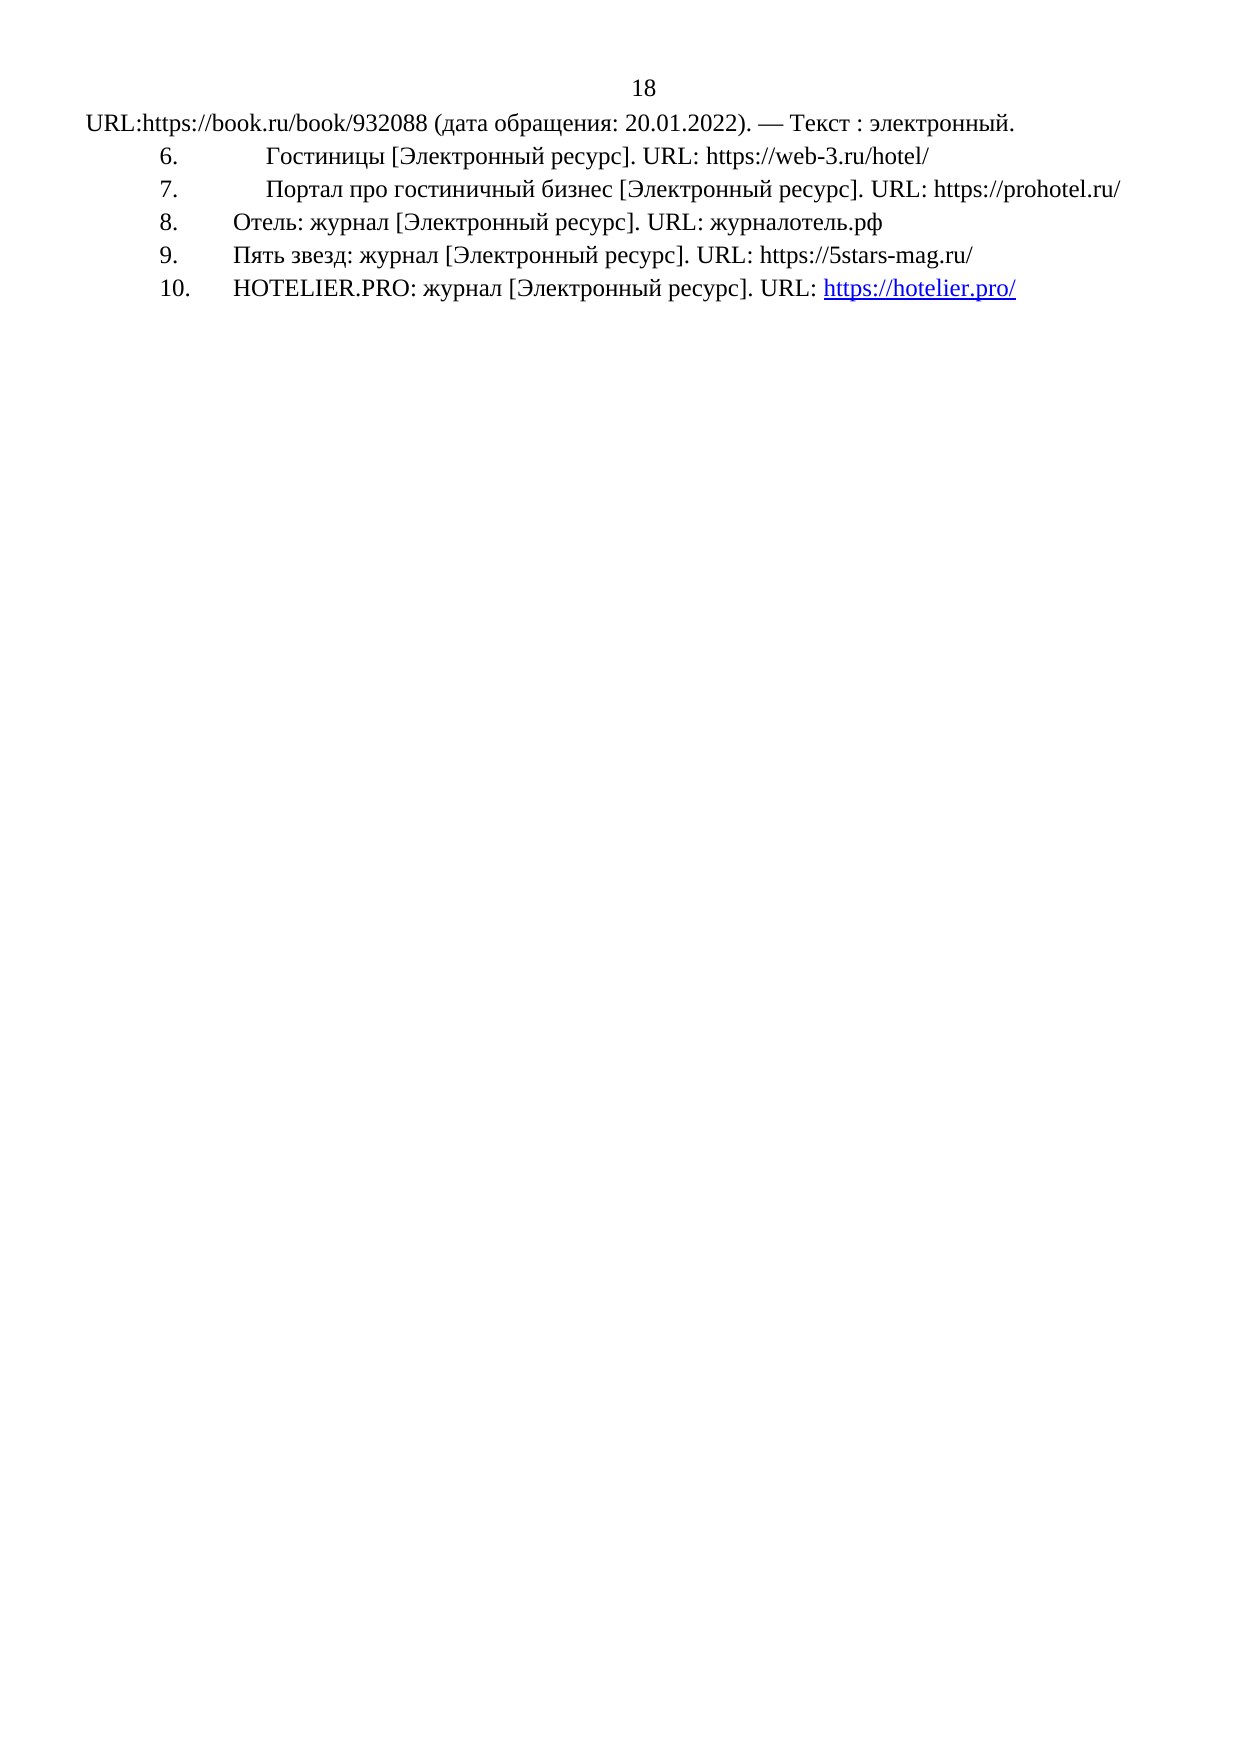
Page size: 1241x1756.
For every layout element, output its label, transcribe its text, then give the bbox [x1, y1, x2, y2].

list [85, 108, 1205, 137]
list HOTELIER.PRO: журнал [Электронный ресурс]. URL: https://hotelier.pro/ [85, 273, 1205, 302]
list Пять звезд: журнал [Электронный ресурс]. URL: https://5stars-mag.ru/ [85, 240, 1205, 269]
list Гостиницы [Электронный ресурс]. URL: https://web-3.ru/hotel/ [85, 141, 1205, 170]
list Портал про гостиничный бизнес [Электронный ресурс]. URL: https://prohotel.ru/ [85, 174, 1205, 203]
list Отель: журнал [Электронный ресурс]. URL: журналотель.рф [85, 207, 1205, 236]
